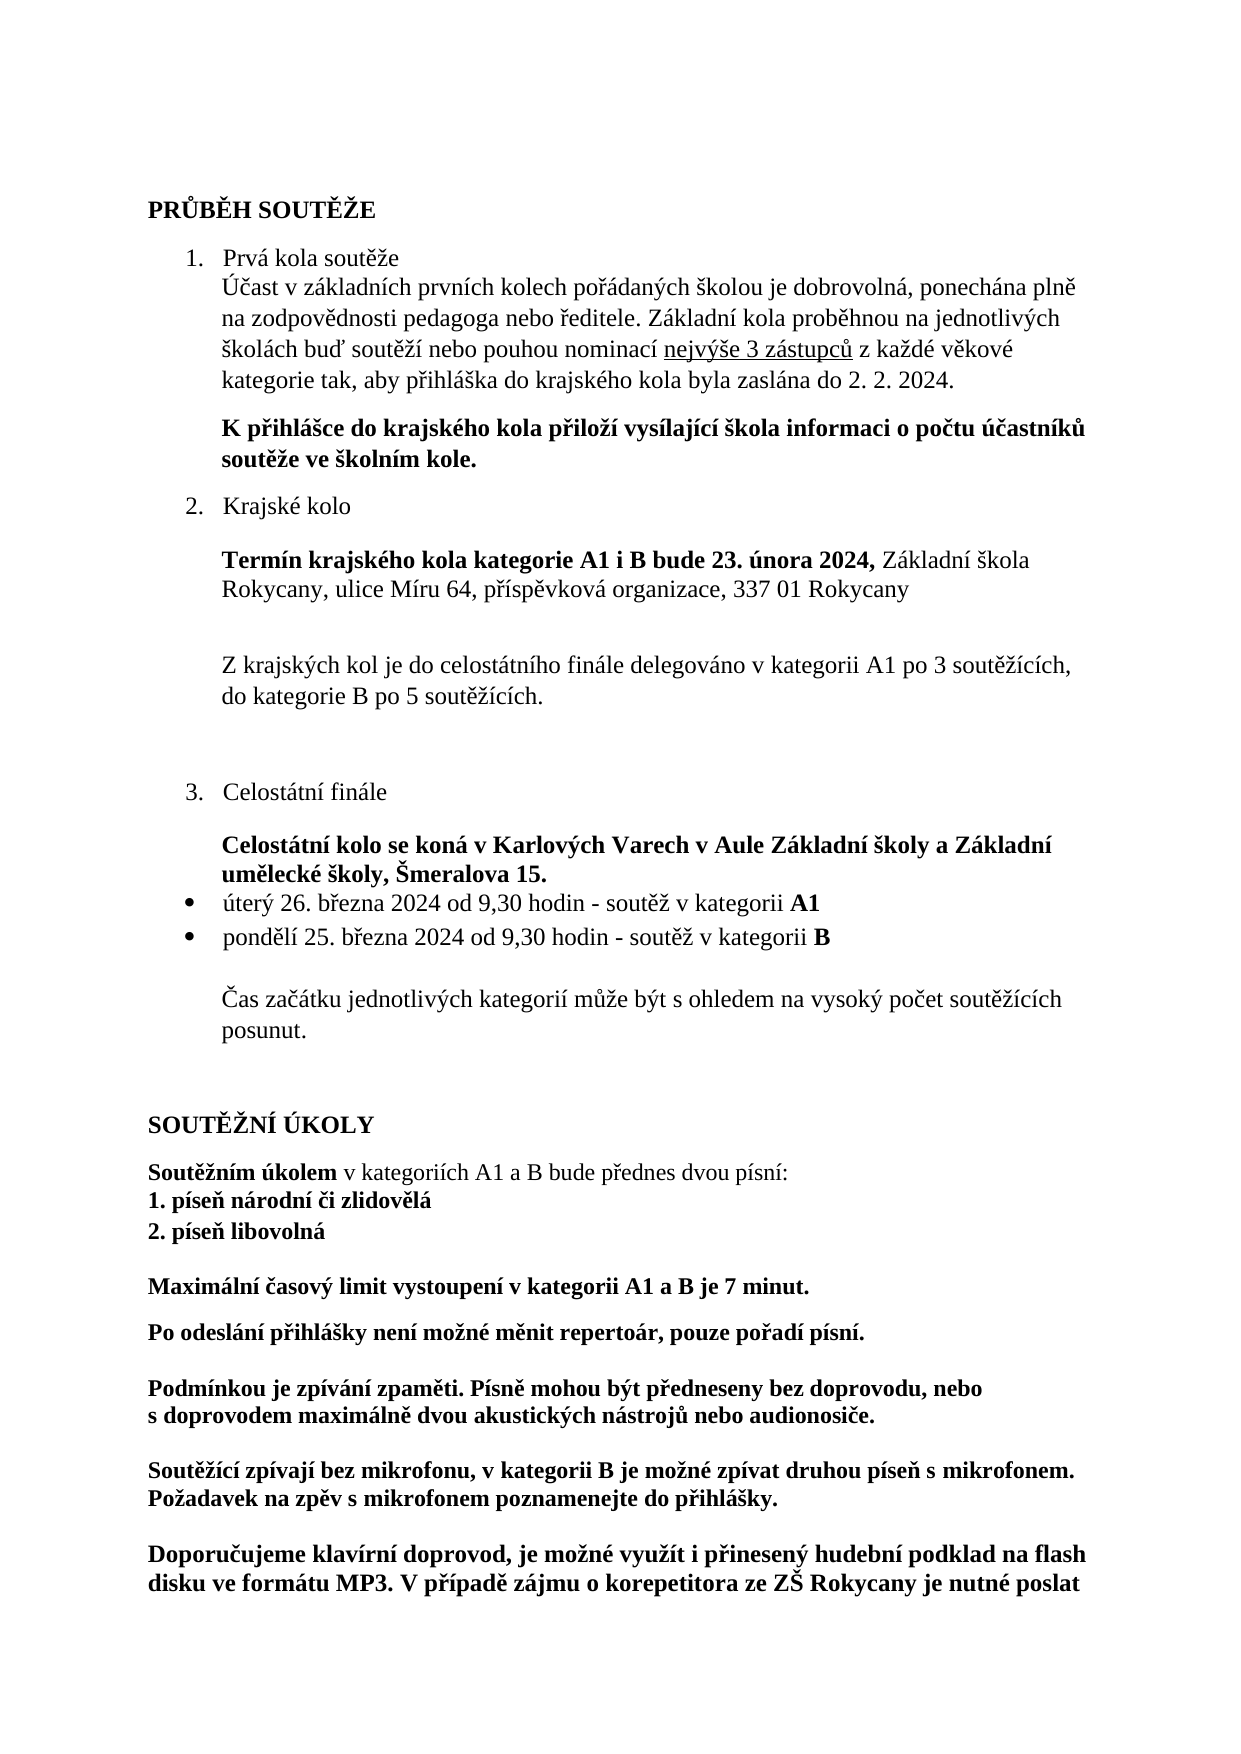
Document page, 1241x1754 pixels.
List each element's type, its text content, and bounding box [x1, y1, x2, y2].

text Celostátní kolo se koná v Karlových Varech v Aule Základní školy a Základní umělecké školy, Šmeralova 15. [221, 831, 1093, 888]
text Soutěžící zpívají bez mikrofonu, v kategorii B je možné zpívat druhou píseň s mikrofonem. Požadavek na zpěv s mikrofonem poznamenejte do přihlášky. [148, 1456, 1093, 1512]
text SOUTĚŽNÍ ÚKOLY [148, 1111, 1093, 1139]
list Celostátní finále [185, 777, 1093, 806]
list pondělí 25. března 2024 od 9,30 hodin - soutěž v kategorii B [185, 922, 1093, 950]
text Termín krajského kola kategorie A1 i B bude 23. února 2024, Základní škola Rokycany, ulice Míru 64, příspěvková organizace, 337 01 Rokycany [221, 545, 1093, 603]
text K přihlášce do krajského kola přiloží vysílající škola informaci o počtu účastníků soutěže ve školním kole. [221, 413, 1093, 472]
text Z krajských kol je do celostátního finále delegováno v kategorii A1 po 3 soutěžících, do kategorie B po 5 soutěžících. [221, 650, 1093, 710]
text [148, 1539, 1093, 1597]
list Prvá kola soutěže [185, 243, 1093, 272]
text Soutěžním úkolem v kategoriích A1 a B bude přednes dvou písní: [148, 1158, 1093, 1186]
text Čas začátku jednotlivých kategorií může být s ohledem na vysoký počet soutěžících posunut. [221, 984, 1093, 1044]
list úterý 26. března 2024 od 9,30 hodin - soutěž v kategorii A1 [185, 888, 1093, 917]
text 1. píseň národní či zlidovělá [148, 1186, 1093, 1213]
text Po odeslání přihlášky není možné měnit repertoár, pouze pořadí písní. [148, 1318, 1093, 1346]
text Maximální časový limit vystoupení v kategorii A1 a B je 7 minut. [148, 1272, 1093, 1299]
text Podmínkou je zpívání zpaměti. Písně mohou být předneseny bez doprovodu, nebo s doprovodem maximálně dvou akustických nástrojů nebo audionosiče. [148, 1373, 1093, 1429]
list Krajské kolo [185, 491, 1093, 520]
text PRŮBĚH SOUTĚŽE [148, 195, 1093, 224]
text Účast v základních prvních kolech pořádaných školou je dobrovolná, ponechána plně na zodpovědnosti pedagoga nebo ředitele. Základní kola proběhnou na jednotlivých školách buď soutěží nebo pouhou nominací nejvýše 3 zástupců z každé věkové kategorie tak, aby přihláška do krajského kola byla zaslána do 2. 2. 2024. [221, 272, 1093, 394]
text 2. píseň libovolná [148, 1217, 1093, 1244]
